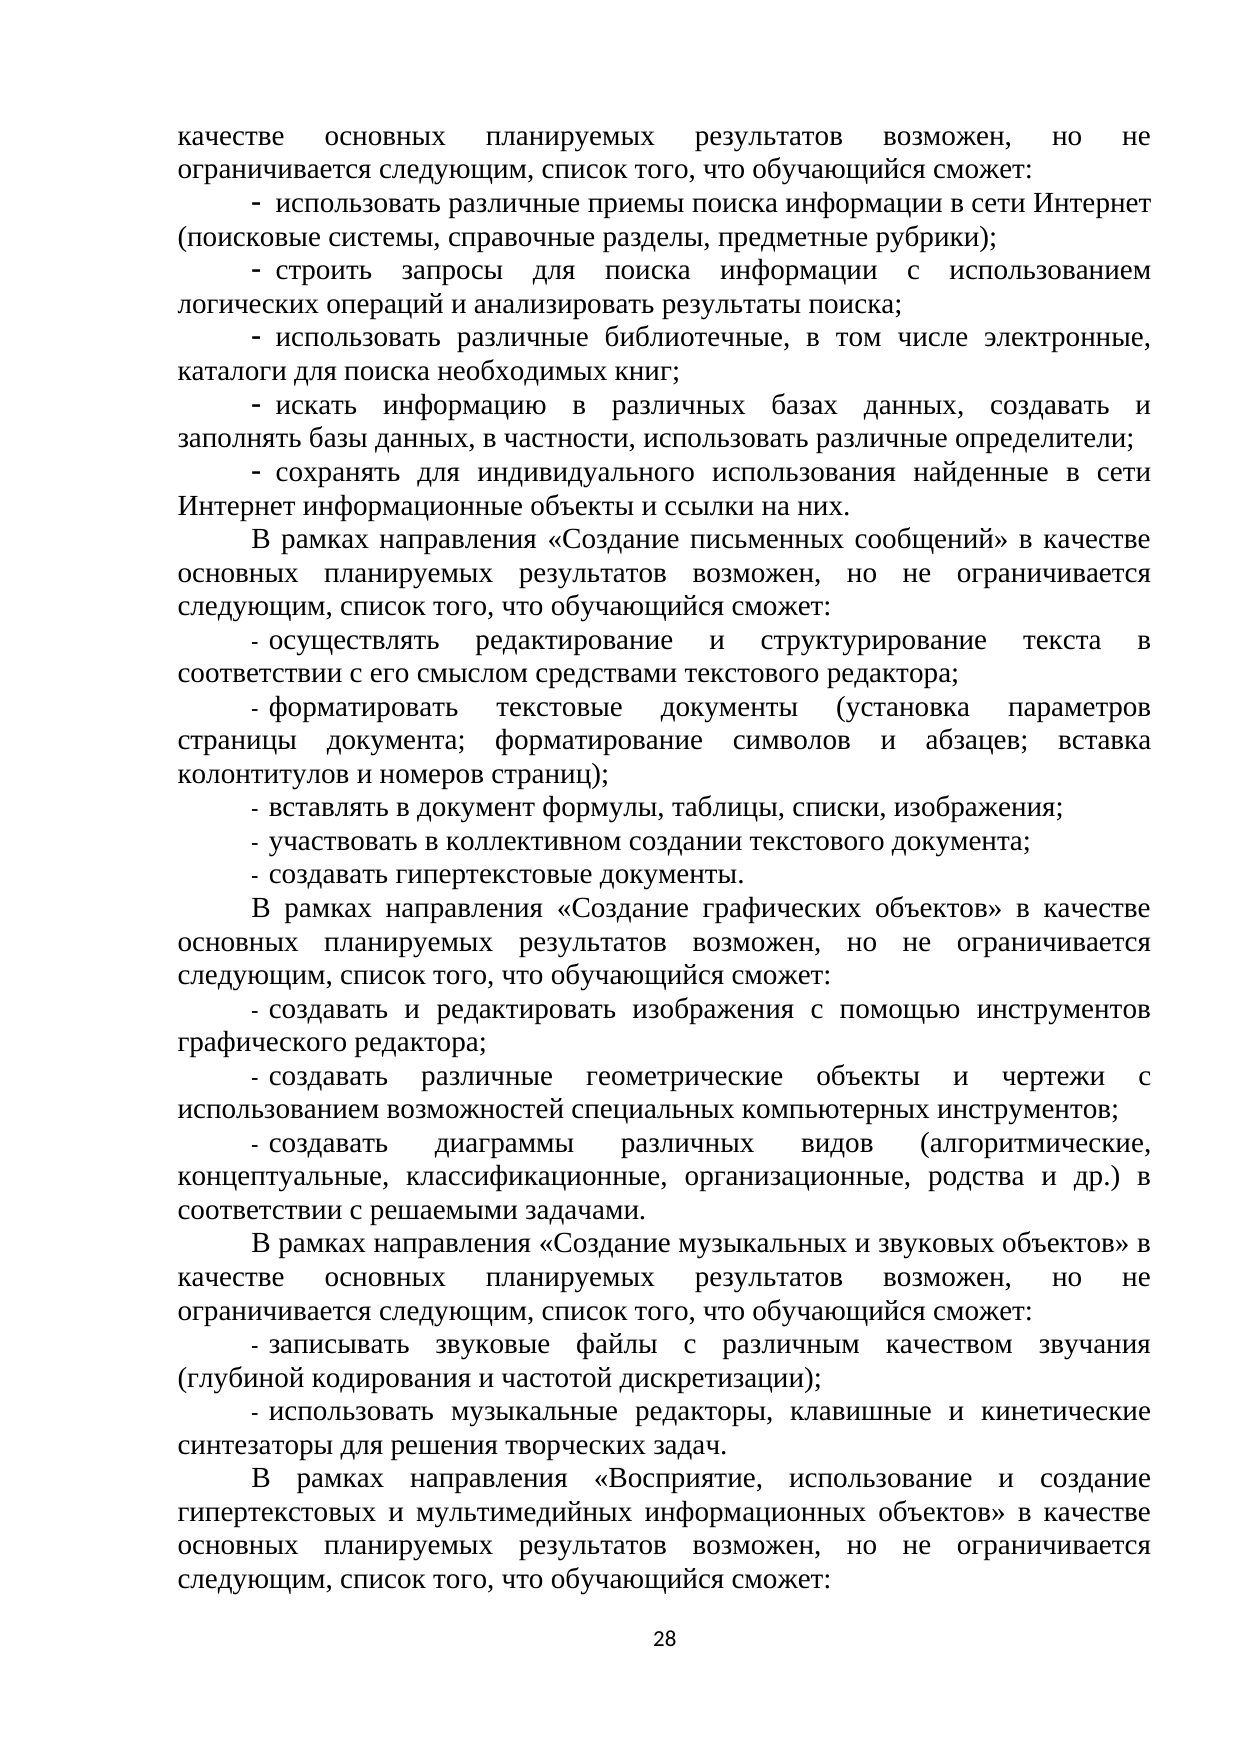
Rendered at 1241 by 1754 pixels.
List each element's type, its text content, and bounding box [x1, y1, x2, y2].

list создавать диаграммы различных видов (алгоритмические, концептуальные, классификационные, организационные, родства и др.) в соответствии с решаемыми задачами. [177, 1125, 1152, 1226]
list форматировать текстовые документы (установка параметров страницы документа; форматирование символов и абзацев; вставка колонтитулов и номеров страниц); [177, 689, 1152, 789]
list сохранять для индивидуального использования найденные в сети Интернет информационные объекты и ссылки на них. [177, 454, 1152, 521]
list записывать звуковые файлы с различным качеством звучания (глубиной кодирования и частотой дискретизации); [177, 1326, 1152, 1393]
list использовать музыкальные редакторы, клавишные и кинетические синтезаторы для решения творческих задач. [177, 1393, 1152, 1460]
list создавать и редактировать изображения с помощью инструментов графического редактора; [177, 991, 1152, 1058]
list создавать различные геометрические объекты и чертежи с использованием возможностей специальных компьютерных инструментов; [177, 1058, 1152, 1125]
text В рамках направления «Создание письменных сообщений» в качестве основных планируемых результатов возможен, но не ограничивается следующим, список того, что обучающийся сможет: [177, 521, 1152, 622]
list осуществлять редактирование и структурирование текста в соответствии с его смыслом средствами текстового редактора; [177, 622, 1152, 689]
list искать информацию в различных базах данных, создавать и заполнять базы данных, в частности, использовать различные определители; [177, 387, 1152, 454]
list строить запросы для поиска информации с использованием логических операций и анализировать результаты поиска; [177, 252, 1152, 319]
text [177, 118, 1152, 185]
list создавать гипертекстовые документы. [177, 857, 1152, 890]
text В рамках направления «Восприятие, использование и создание гипертекстовых и мультимедийных информационных объектов» в качестве основных планируемых результатов возможен, но не ограничивается следующим, список того, что обучающийся сможет: [177, 1460, 1152, 1594]
list участвовать в коллективном создании текстового документа; [177, 823, 1152, 857]
list вставлять в документ формулы, таблицы, списки, изображения; [177, 789, 1152, 823]
text В рамках направления «Создание музыкальных и звуковых объектов» в качестве основных планируемых результатов возможен, но не ограничивается следующим, список того, что обучающийся сможет: [177, 1226, 1152, 1326]
text В рамках направления «Создание графических объектов» в качестве основных планируемых результатов возможен, но не ограничивается следующим, список того, что обучающийся сможет: [177, 890, 1152, 991]
list использовать различные приемы поиска информации в сети Интернет (поисковые системы, справочные разделы, предметные рубрики); [177, 185, 1152, 252]
list использовать различные библиотечные, в том числе электронные, каталоги для поиска необходимых книг; [177, 319, 1152, 387]
